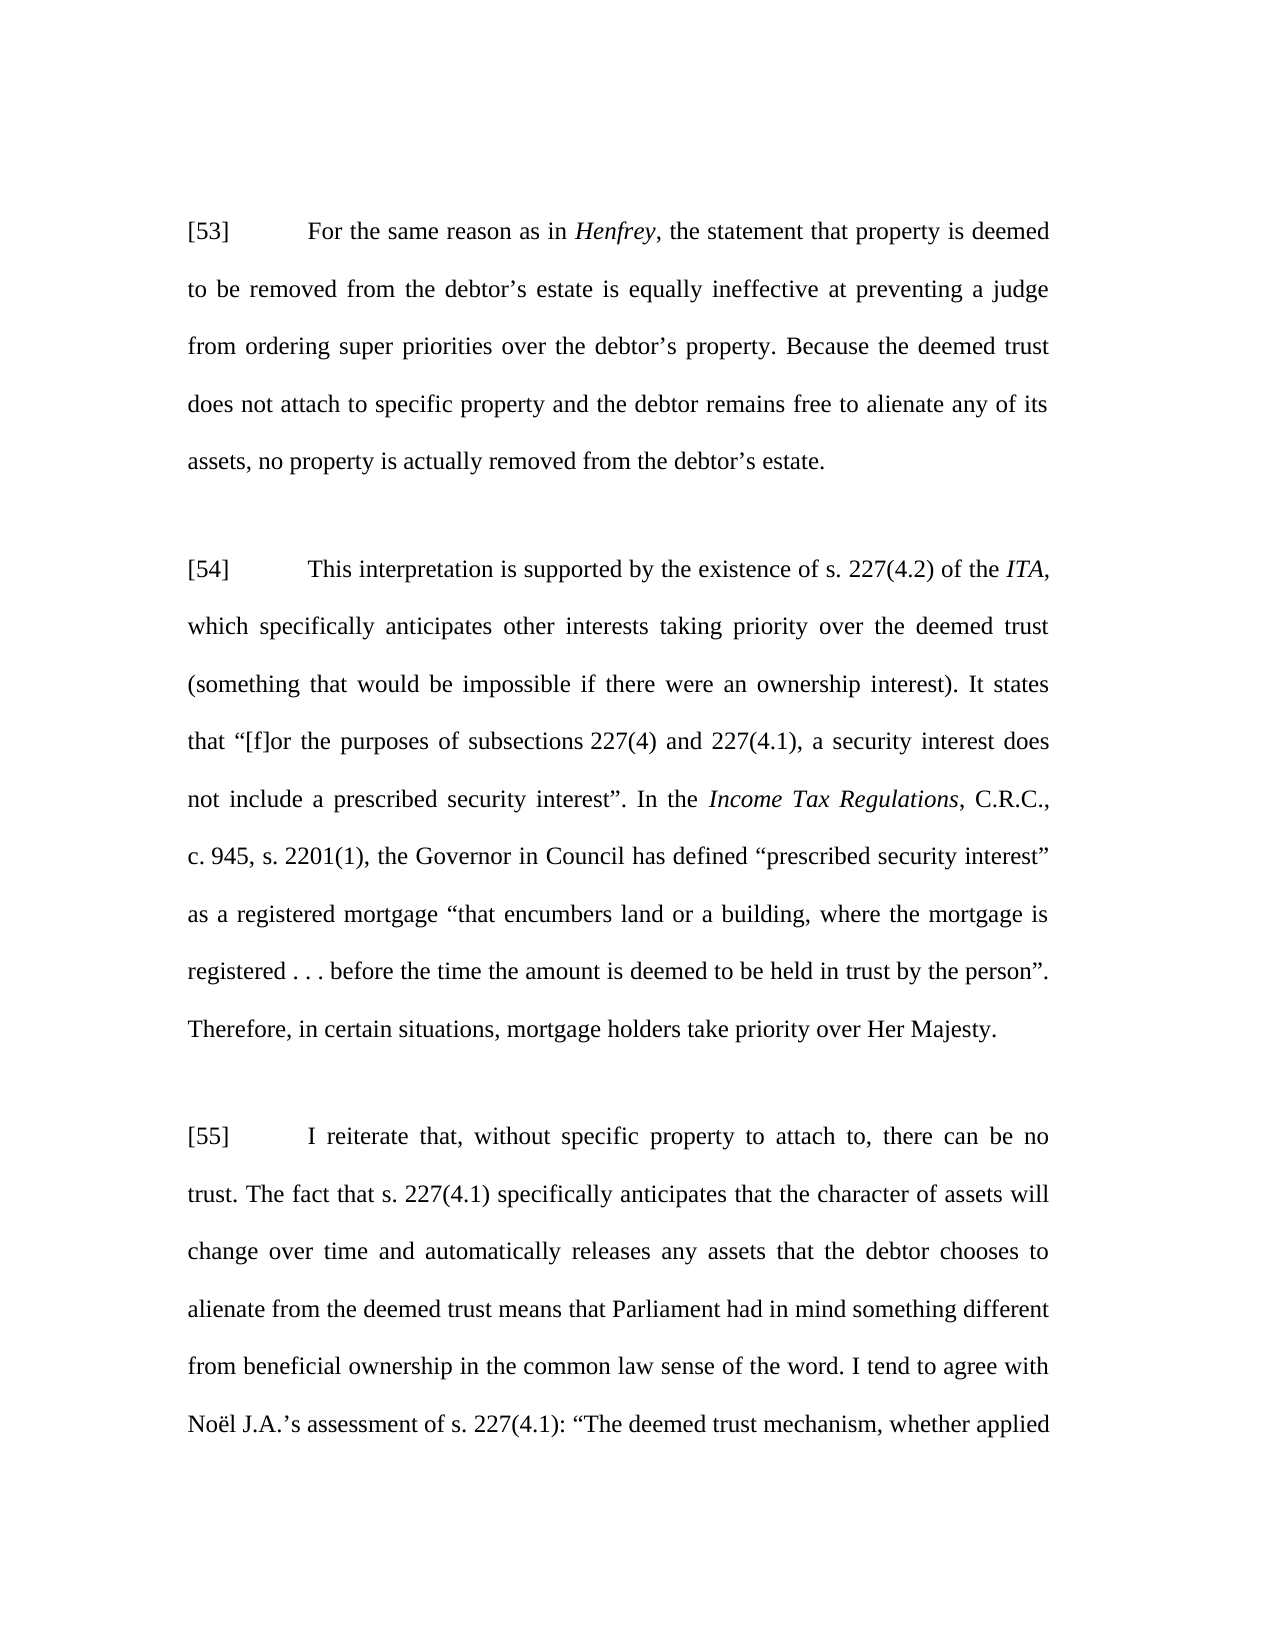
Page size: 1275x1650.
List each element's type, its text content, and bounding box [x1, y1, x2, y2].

text This interpretation is supported by the existence of s. 227(4.2) of the ITA, which specifically anticipates other interests taking priority over the deemed trust (something that would be impossible if there were an ownership interest). It states that “[f]or the purposes of subsections 227(4) and 227(4.1), a security interest does not include a prescribed security interest”. In the Income Tax Regulations, C.R.C., c. 945, s. 2201(1), the Governor in Council has defined “prescribed security interest” as a registered mortgage “that encumbers land or a building, where the mortgage is registered . . . before the time the amount is deemed to be held in trust by the person”. Therefore, in certain situations, mortgage holders take priority over Her Majesty. [187, 554, 1050, 1043]
text For the same reason as in Henfrey, the statement that property is deemed to be removed from the debtor’s estate is equally ineffective at preventing a judge from ordering super priorities over the debtor’s property. Because the deemed trust does not attach to specific property and the debtor remains free to alienate any of its assets, no property is actually removed from the debtor’s estate. [187, 216, 1050, 475]
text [187, 1121, 1050, 1438]
